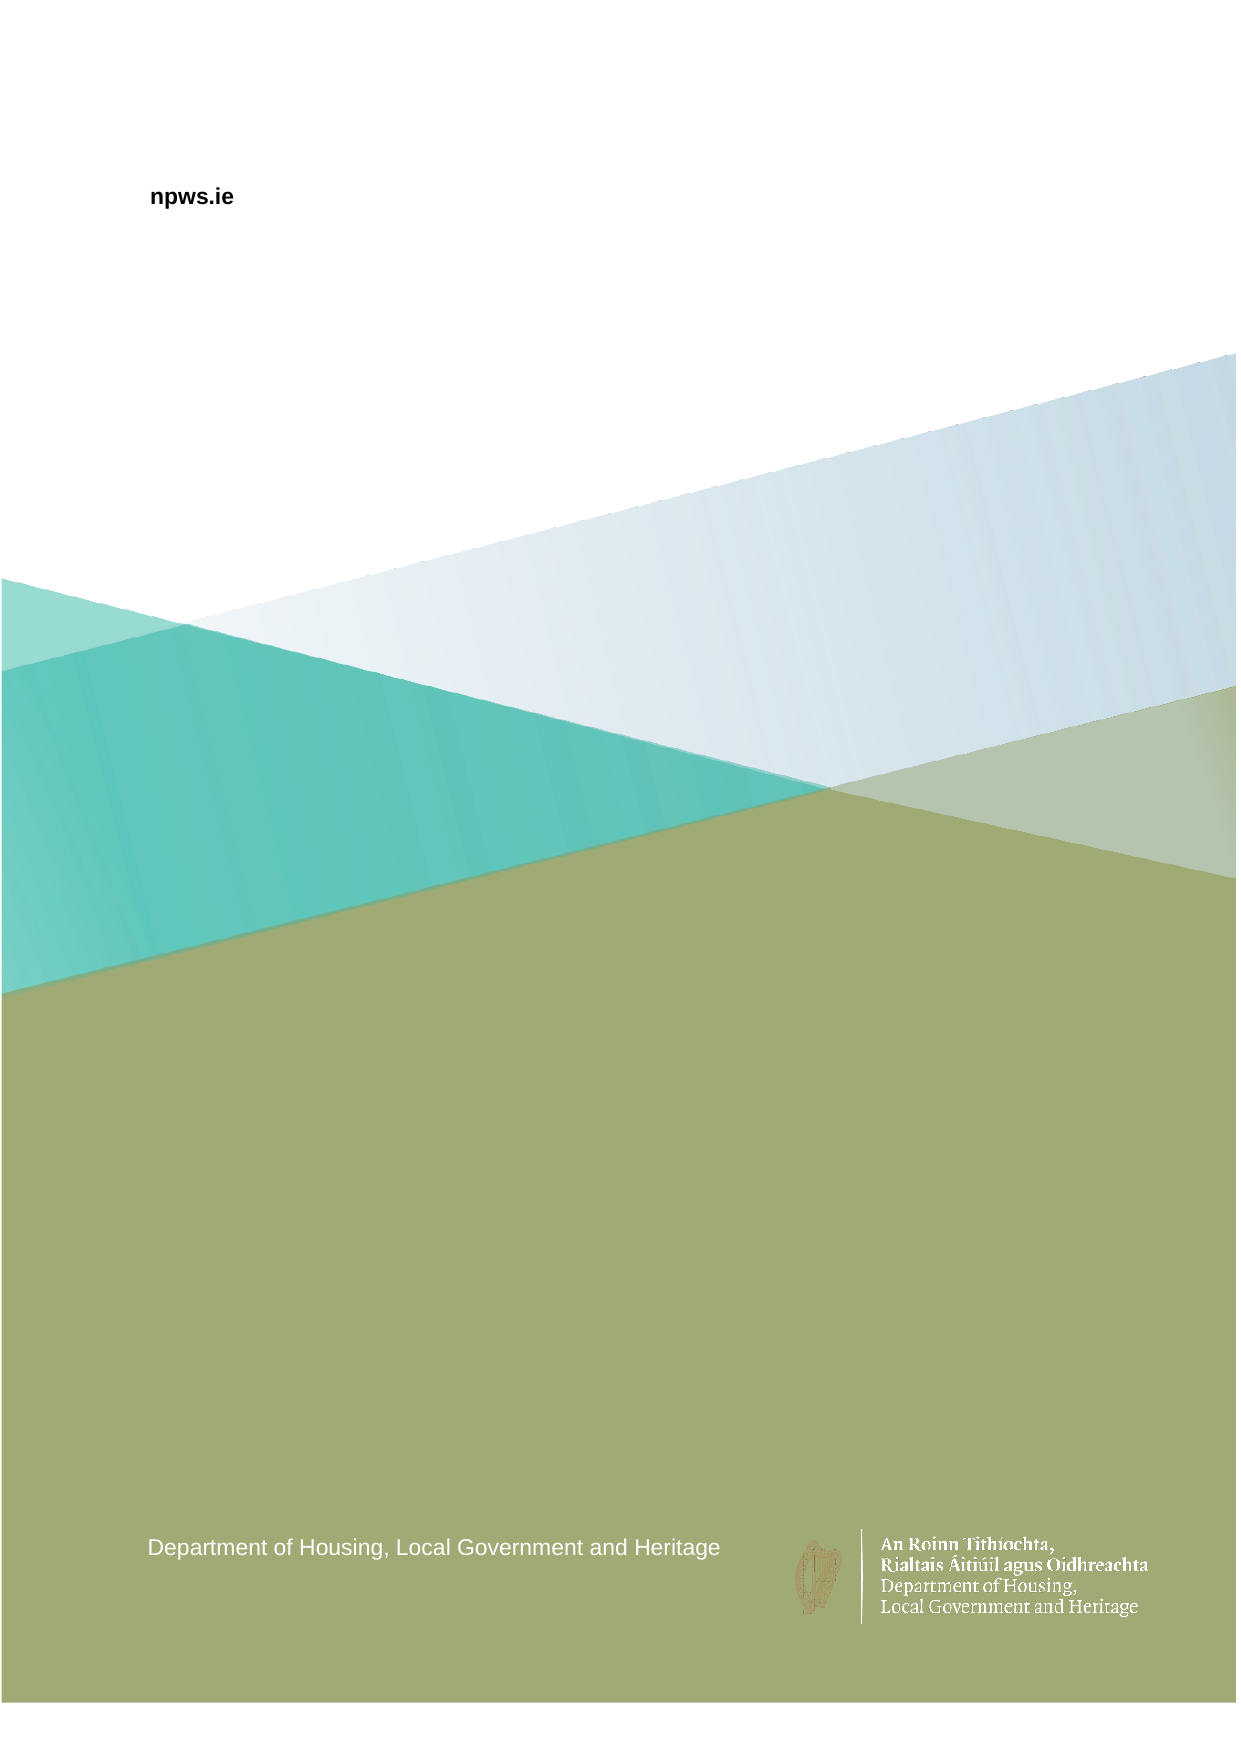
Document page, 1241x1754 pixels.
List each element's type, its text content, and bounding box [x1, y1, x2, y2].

text npws.ie [150, 150, 1090, 209]
picture [0, 311, 1241, 1703]
